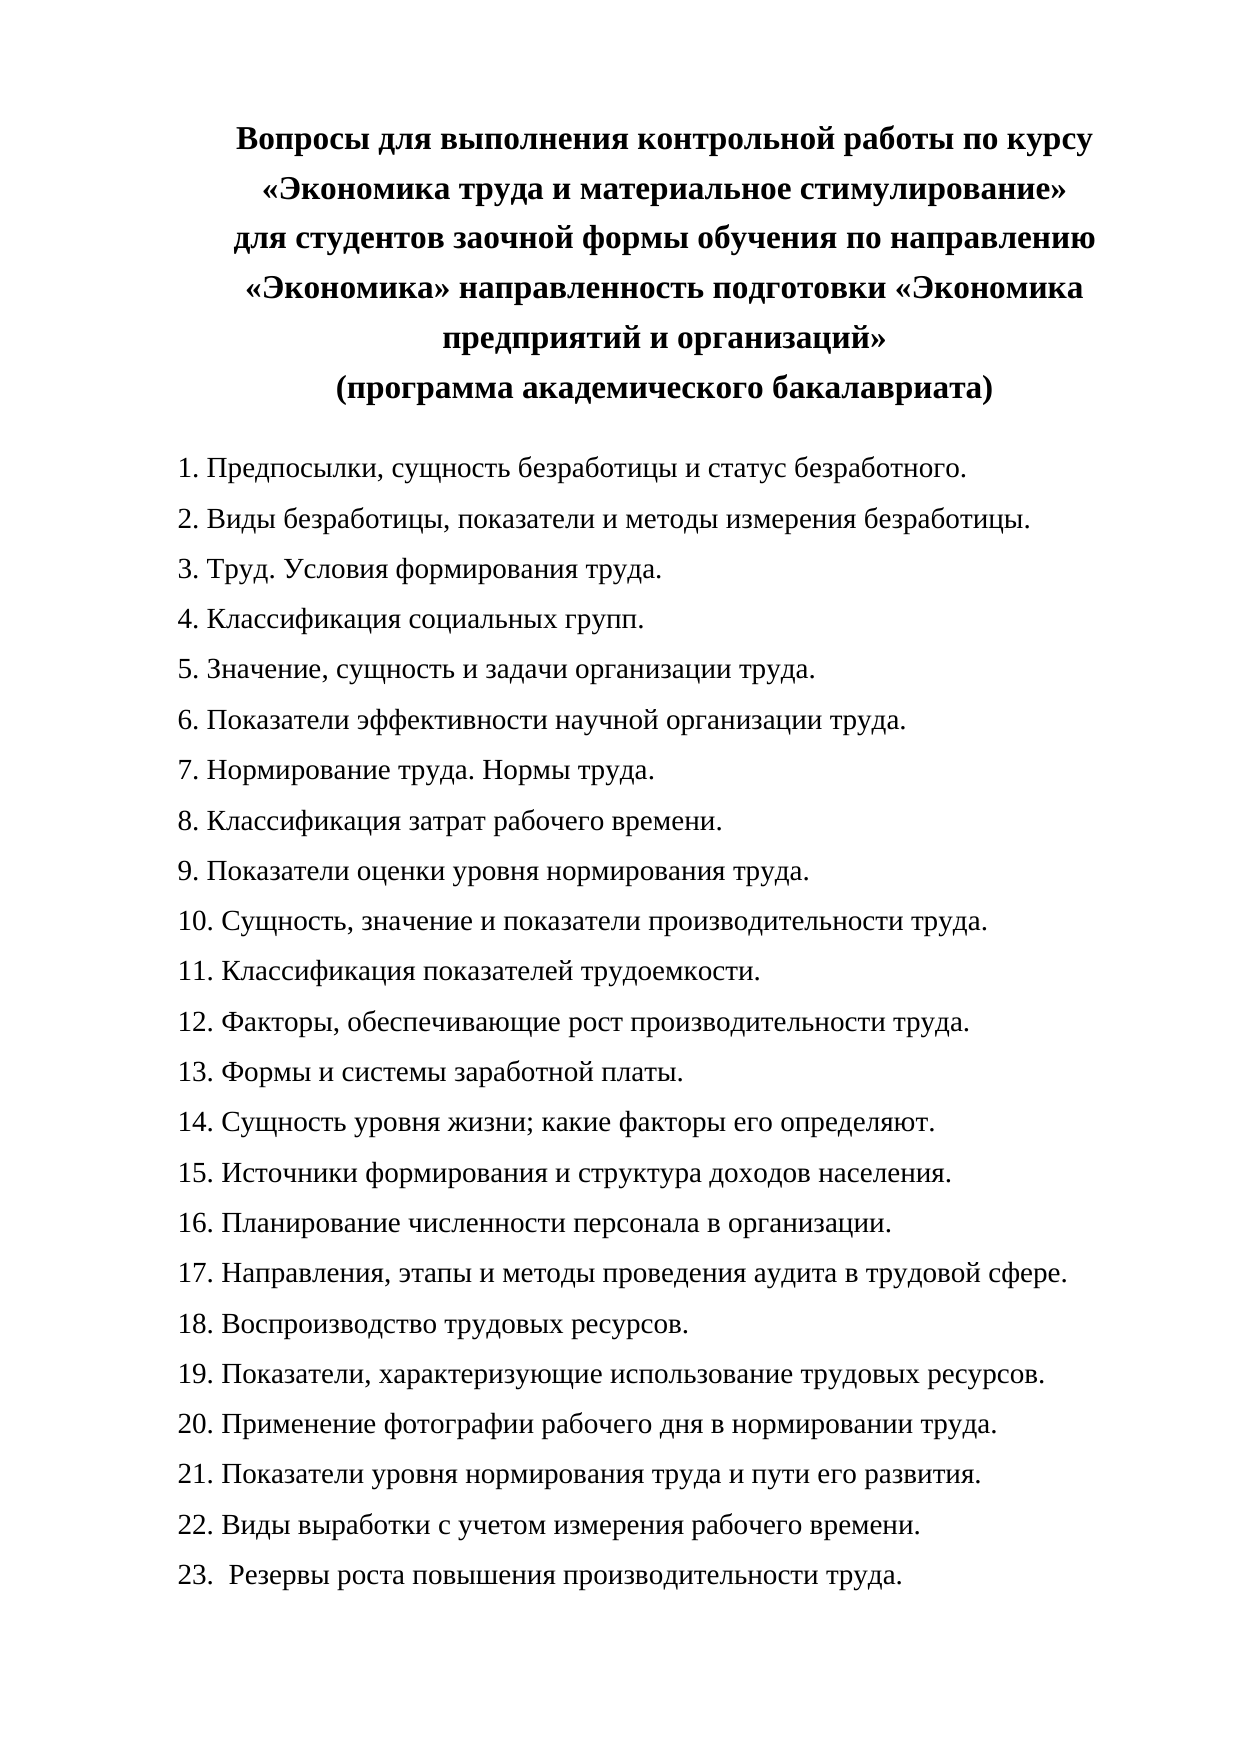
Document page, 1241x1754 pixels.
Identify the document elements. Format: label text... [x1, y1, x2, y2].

text 18. Воспроизводство трудовых ресурсов. [177, 1306, 1152, 1339]
text 3. Труд. Условия формирования труда. [177, 551, 1152, 584]
text 10. Сущность, значение и показатели производительности труда. [177, 903, 1152, 937]
text 9. Показатели оценки уровня нормирования труда. [177, 853, 1152, 886]
text 22. Виды выработки с учетом измерения рабочего времени. [177, 1507, 1152, 1541]
text 20. Применение фотографии рабочего дня в нормировании труда. [177, 1406, 1152, 1440]
text для студентов заочной формы обучения по направлению «Экономика» направленность подготовки «Экономика предприятий и организаций» [177, 218, 1152, 356]
text 12. Факторы, обеспечивающие рост производительности труда. [177, 1004, 1152, 1037]
text 15. Источники формирования и структура доходов населения. [177, 1155, 1152, 1188]
text 19. Показатели, характеризующие использование трудовых ресурсов. [177, 1356, 1152, 1389]
text 4. Классификация социальных групп. [177, 601, 1152, 635]
text 5. Значение, сущность и задачи организации труда. [177, 652, 1152, 685]
text 6. Показатели эффективности научной организации труда. [177, 702, 1152, 736]
text Вопросы для выполнения контрольной работы по курсу «Экономика труда и материальное стимулирование» [177, 118, 1152, 206]
text 11. Классификация показателей трудоемкости. [177, 953, 1152, 987]
text 2. Виды безработицы, показатели и методы измерения безработицы. [177, 501, 1152, 534]
text 16. Планирование численности персонала в организации. [177, 1205, 1152, 1239]
text 7. Нормирование труда. Нормы труда. [177, 752, 1152, 786]
text 21. Показатели уровня нормирования труда и пути его развития. [177, 1457, 1152, 1490]
text 17. Направления, этапы и методы проведения аудита в трудовой сфере. [177, 1255, 1152, 1289]
text 8. Классификация затрат рабочего времени. [177, 803, 1152, 836]
text 1. Предпосылки, сущность безработицы и статус безработного. [177, 450, 1152, 484]
text 23. Резервы роста повышения производительности труда. [177, 1557, 1152, 1591]
text (программа академического бакалавриата) [177, 367, 1152, 405]
text 13. Формы и системы заработной платы. [177, 1054, 1152, 1088]
text 14. Сущность уровня жизни; какие факторы его определяют. [177, 1104, 1152, 1138]
